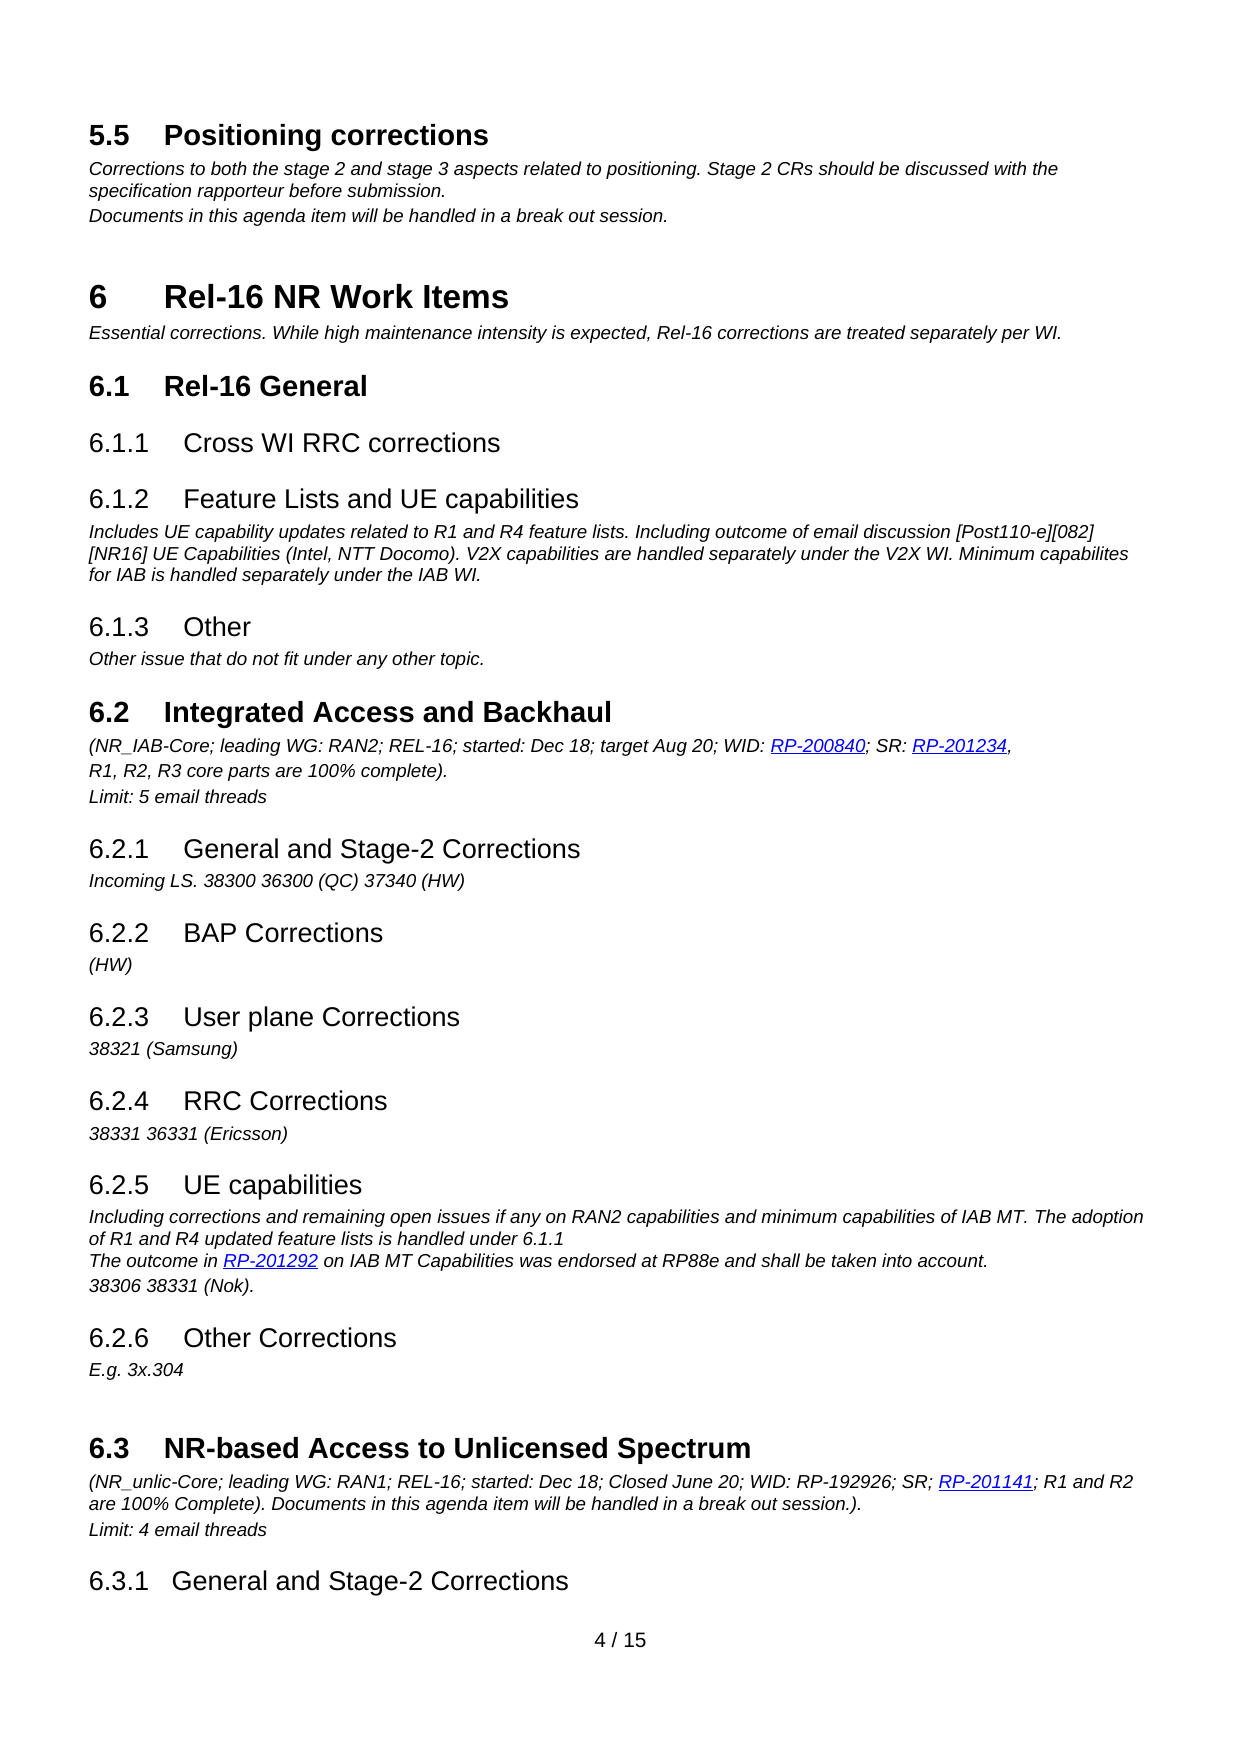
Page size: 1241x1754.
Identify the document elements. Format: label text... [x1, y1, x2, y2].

subtitle 6.1.2 Feature Lists and UE capabilities [89, 483, 1152, 515]
text E.g. 3x.304 [89, 1359, 1152, 1381]
text Other issue that do not fit under any other topic. [89, 648, 1152, 670]
text Documents in this agenda item will be handled in a break out session. [89, 205, 1152, 227]
text (HW) [89, 954, 1152, 976]
text Incoming LS. 38300 36300 (QC) 37340 (HW) [89, 870, 1152, 892]
text R1, R2, R3 core parts are 100% complete). [89, 760, 1152, 782]
text Including corrections and remaining open issues if any on RAN2 capabilities and minimum capabilities of IAB MT. The adoption of R1 and R4 updated feature lists is handled under 6.1.1 The outcome in RP-201292 on IAB MT Capabilities was endorsed at RP88e and shall be taken into account. [89, 1206, 1152, 1271]
text Includes UE capability updates related to R1 and R4 feature lists. Including outcome of email discussion [Post110-e][082][NR16] UE Capabilities (Intel, NTT Docomo). V2X capabilities are handled separately under the V2X WI. Minimum capabilites for IAB is handled separately under the IAB WI. [89, 521, 1152, 586]
subtitle 6.2.5 UE capabilities [89, 1169, 1152, 1200]
text 38331 36331 (Ericsson) [89, 1122, 1152, 1144]
subtitle 6.2 Integrated Access and Backhaul [89, 695, 1152, 728]
text 38321 (Samsung) [89, 1038, 1152, 1060]
text (NR_unlic-Core; leading WG: RAN1; REL-16; started: Dec 18; Closed June 20; WID: RP-192926; SR; RP-201141; R1 and R2 are 100% Complete). Documents in this agenda item will be handled in a break out session.). [89, 1471, 1152, 1514]
text (NR_IAB-Core; leading WG: RAN2; REL-16; started: Dec 18; target Aug 20; WID: RP-200840; SR: RP-201234, [89, 734, 1152, 756]
subtitle 6.2.1 General and Stage-2 Corrections [89, 833, 1152, 864]
subtitle 6 Rel-16 NR Work Items [89, 277, 1152, 316]
text Corrections to both the stage 2 and stage 3 aspects related to positioning. Stage 2 CRs should be discussed with the specification rapporteur before submission. [89, 158, 1152, 201]
subtitle 6.1.3 Other [89, 611, 1152, 642]
subtitle 6.2.2 BAP Corrections [89, 917, 1152, 948]
subtitle 6.3 NR-based Access to Unlicensed Spectrum [89, 1432, 1152, 1465]
subtitle 6.1.1 Cross WI RRC corrections [89, 427, 1152, 458]
text Limit: 5 email threads [89, 786, 1152, 808]
subtitle 6.1 Rel-16 General [89, 369, 1152, 402]
subtitle 6.3.1 General and Stage-2 Corrections [89, 1565, 1152, 1596]
subtitle 6.2.3 User plane Corrections [89, 1001, 1152, 1032]
subtitle 6.2.6 Other Corrections [89, 1322, 1152, 1353]
text 38306 38331 (Nok). [89, 1275, 1152, 1297]
text Essential corrections. While high maintenance intensity is expected, Rel-16 corrections are treated separately per WI. [89, 322, 1152, 344]
subtitle 6.2.4 RRC Corrections [89, 1085, 1152, 1116]
subtitle 5.5 Positioning corrections [89, 118, 1152, 152]
text Limit: 4 email threads [89, 1519, 1152, 1540]
